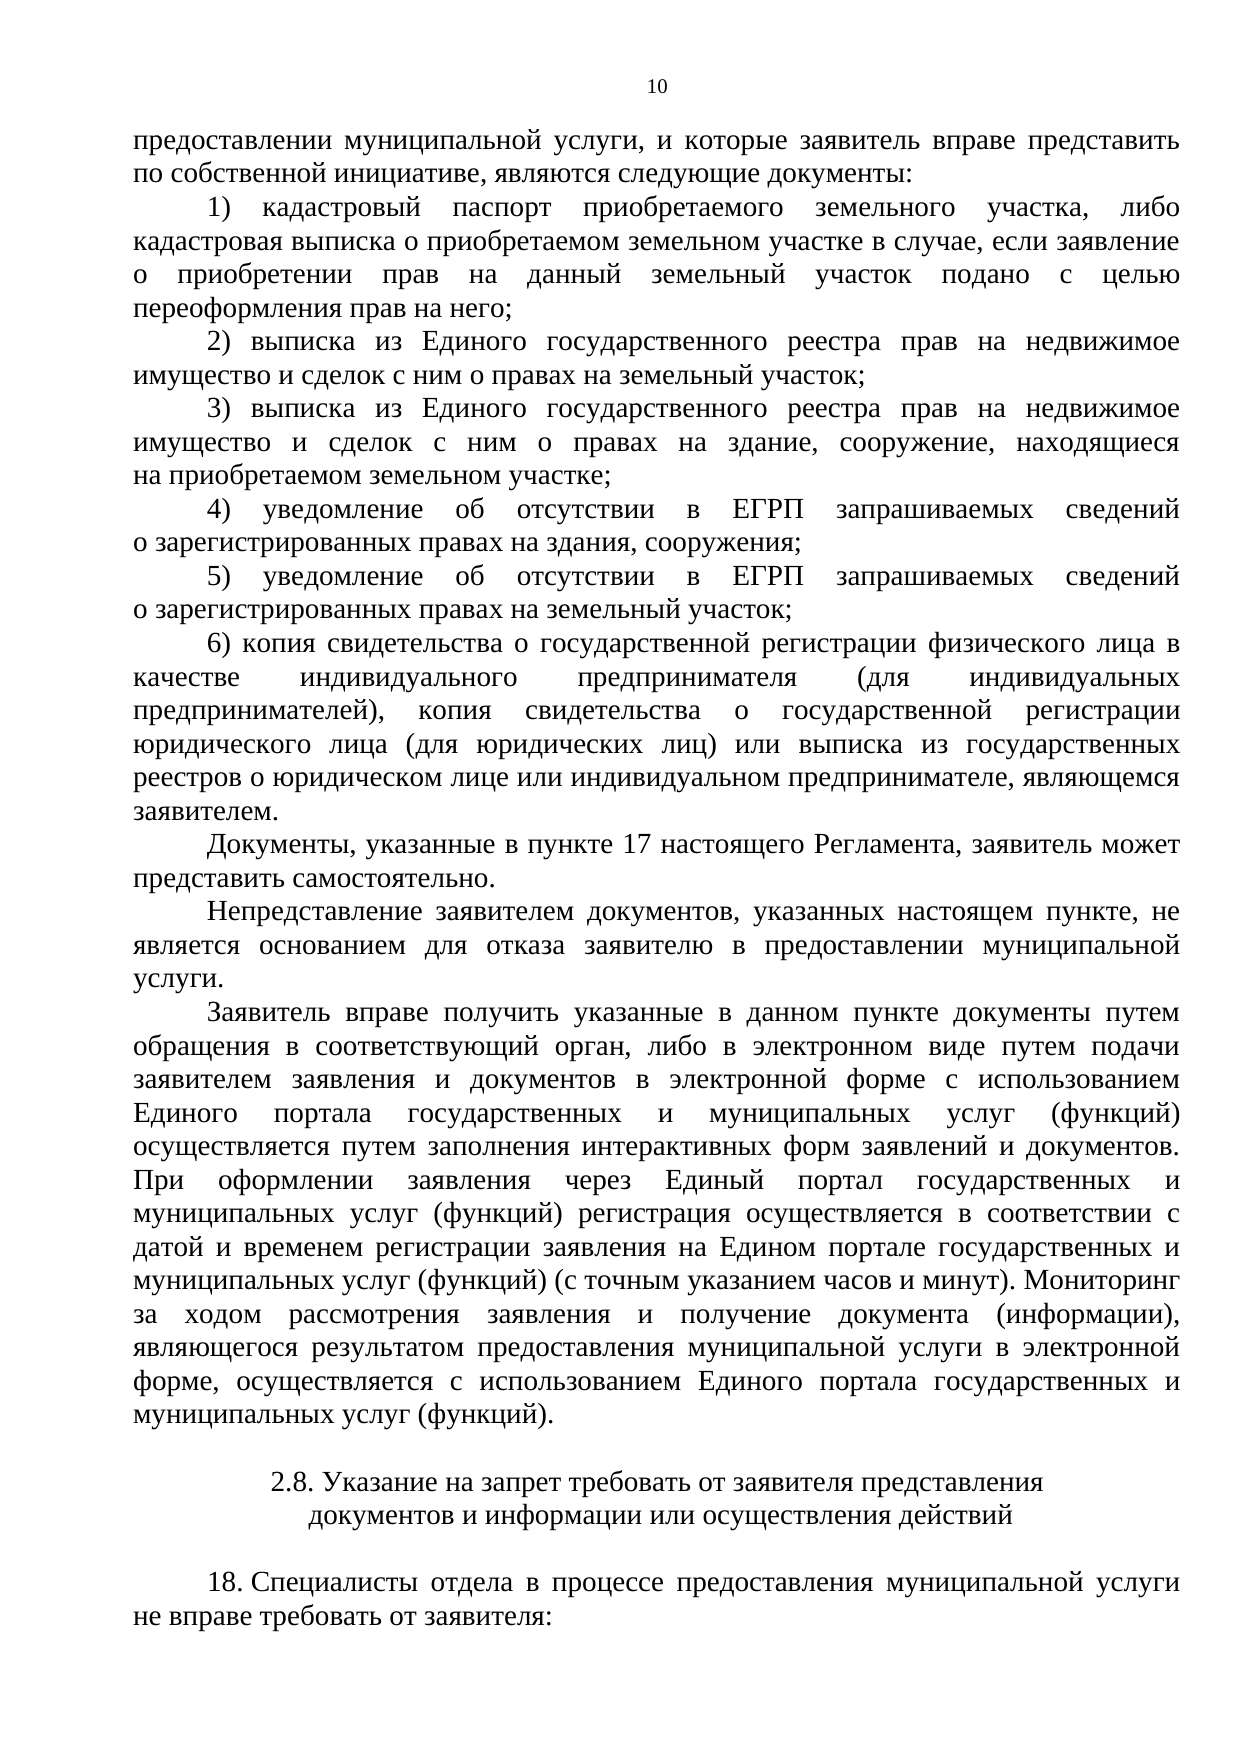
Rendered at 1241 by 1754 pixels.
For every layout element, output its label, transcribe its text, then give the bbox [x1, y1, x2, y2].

text 5) уведомление об отсутствии в ЕГРП запрашиваемых сведений о зарегистрированных правах на земельный участок; [133, 558, 1181, 625]
text 2) выписка из Единого государственного реестра прав на недвижимое имущество и сделок с ним о правах на земельный участок; [133, 323, 1181, 390]
text Документы, указанные в пункте 17 настоящего Регламента, заявитель может представить самостоятельно. [133, 826, 1181, 893]
text 18. Специалисты отдела в процессе предоставления муниципальной услуги не вправе требовать от заявителя: [133, 1564, 1181, 1631]
text 3) выписка из Единого государственного реестра прав на недвижимое имущество и сделок с ним о правах на здание, сооружение, находящиеся на приобретаемом земельном участке; [133, 390, 1181, 491]
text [133, 122, 1181, 189]
text Непредставление заявителем документов, указанных настоящем пункте, не является основанием для отказа заявителю в предоставлении муниципальной услуги. [133, 893, 1181, 994]
text 6) копия свидетельства о государственной регистрации физического лица в качестве индивидуального предпринимателя (для индивидуальных предпринимателей), копия свидетельства о государственной регистрации юридического лица (для юридических лиц) или выписка из государственных реестров о юридическом лице или индивидуальном предпринимателе, являющемся заявителем. [133, 625, 1181, 826]
text документов и информации или осуществления действий [133, 1497, 1181, 1531]
text Заявитель вправе получить указанные в данном пункте документы путем обращения в соответствующий орган, либо в электронном виде путем подачи заявителем заявления и документов в электронной форме с использованием Единого портала государственных и муниципальных услуг (функций) осуществляется путем заполнения интерактивных форм заявлений и документов. При оформлении заявления через Единый портал государственных и муниципальных услуг (функций) регистрация осуществляется в соответствии с датой и временем регистрации заявления на Едином портале государственных и муниципальных услуг (функций) (с точным указанием часов и минут). Мониторинг за ходом рассмотрения заявления и получение документа (информации), являющегося результатом предоставления муниципальной услуги в электронной форме, осуществляется с использованием Единого портала государственных и муниципальных услуг (функций). [133, 994, 1181, 1430]
text 2.8. Указание на запрет требовать от заявителя представления [133, 1464, 1181, 1497]
text 1) кадастровый паспорт приобретаемого земельного участка, либо кадастровая выписка о приобретаемом земельном участке в случае, если заявление о приобретении прав на данный земельный участок подано с целью переоформления прав на него; [133, 189, 1181, 323]
text 4) уведомление об отсутствии в ЕГРП запрашиваемых сведений о зарегистрированных правах на здания, сооружения; [133, 491, 1181, 558]
